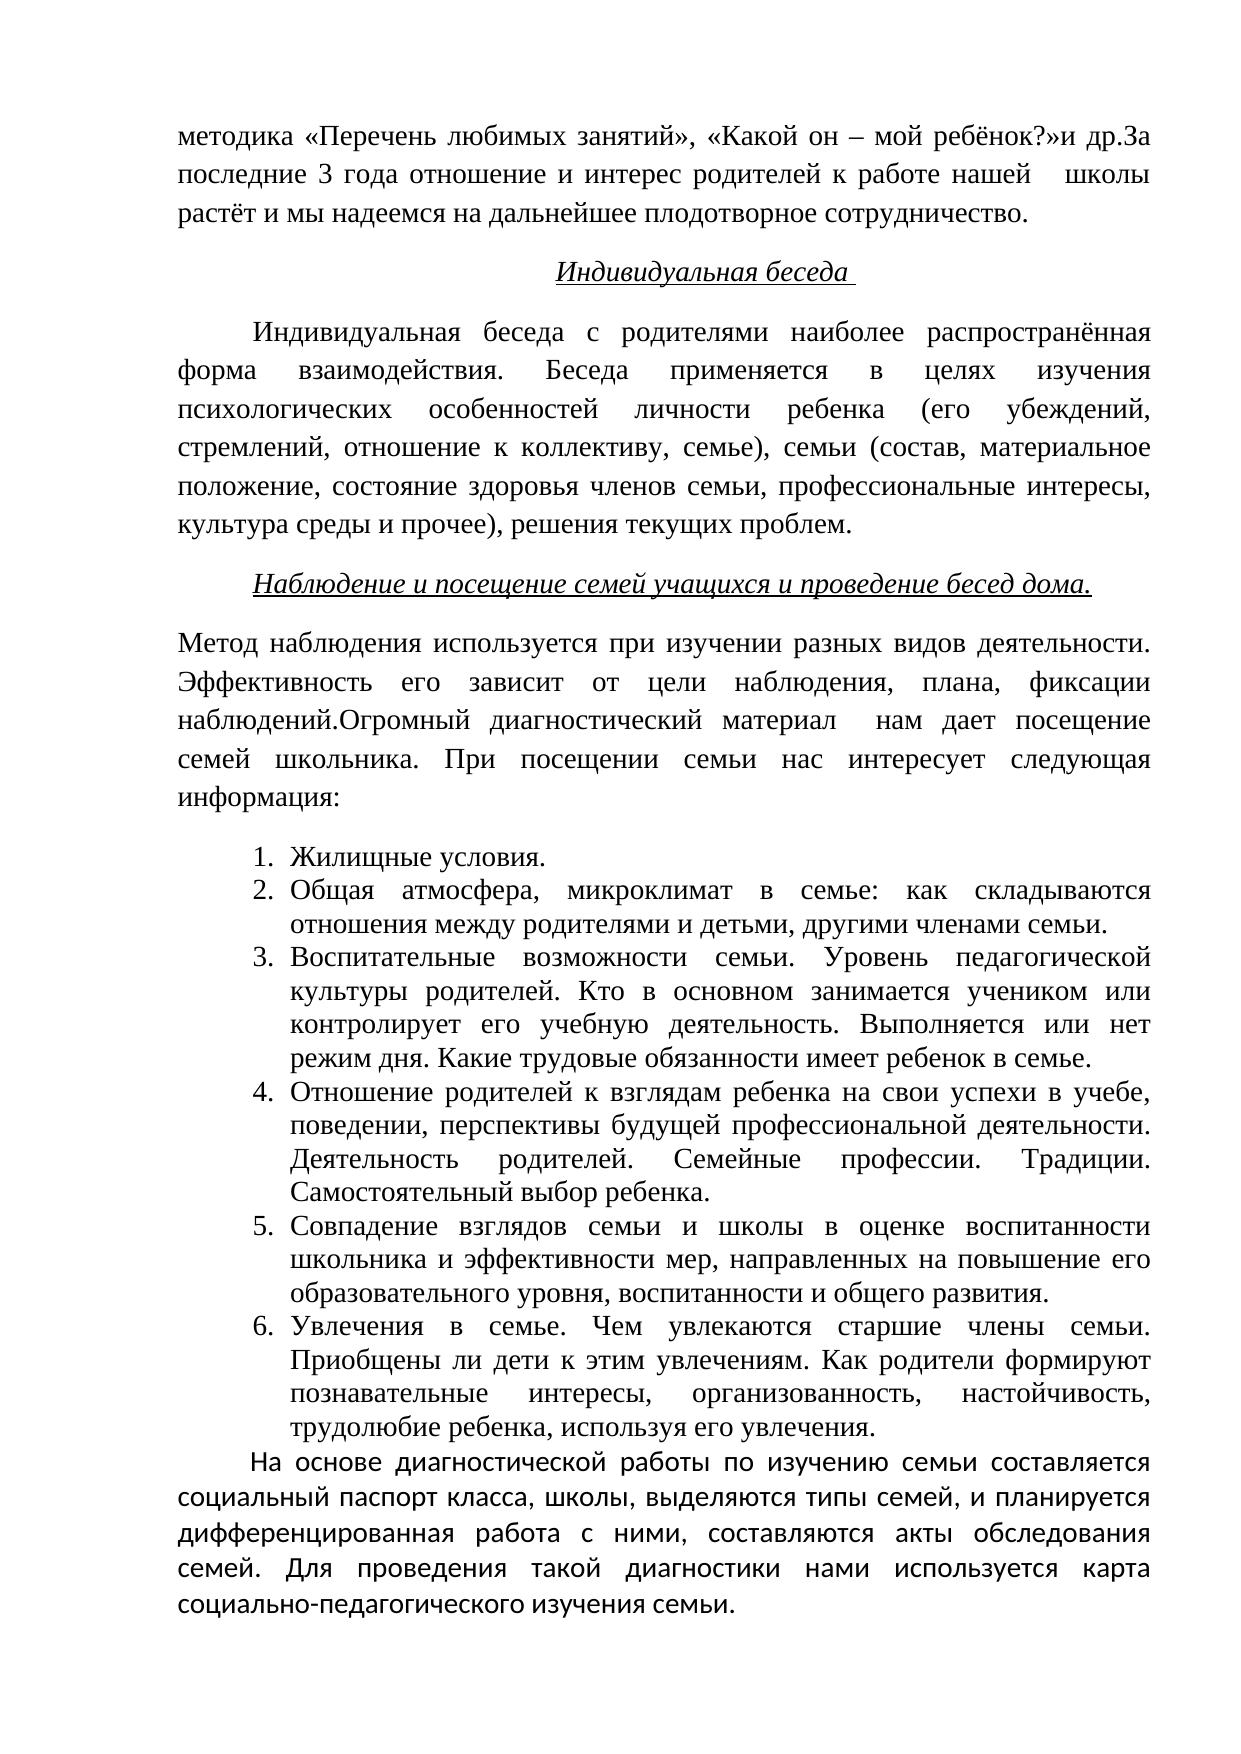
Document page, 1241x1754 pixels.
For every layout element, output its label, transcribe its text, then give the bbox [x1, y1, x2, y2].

text Наблюдение и посещение семей учащихся и проведение бесед дома. [177, 566, 1152, 599]
text На основе диагностической работы по изучению семьи составляется социальный паспорт класса, школы, выделяются типы семей, и планируется дифференцированная работа с ними, составляются акты обследования семей. Для проведения такой диагностики нами используется карта социально-педагогического изучения семьи. [177, 1443, 1152, 1621]
text Индивидуальная беседа [177, 254, 1152, 288]
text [177, 118, 1152, 229]
text Индивидуальная беседа с родителями наиболее распространённая форма взаимодействия. Беседа применяется в целях изучения психологических особенностей личности ребенка (его убеждений, стремлений, отношение к коллективу, семье), семьи (состав, материальное положение, состояние здоровья членов семьи, профессиональные интересы, культура среды и прочее), решения текущих проблем. [177, 314, 1152, 540]
list Воспитательные возможности семьи. Уровень педагогической культуры родителей. Кто в основном занимается учеником или контролирует его учебную деятельность. Выполняется или нет режим дня. Какие трудовые обязанности имеет ребенок в семье. [252, 939, 1152, 1074]
list Отношение родителей к взглядам ребенка на свои успехи в учебе, поведении, перспективы будущей профессиональной деятельности. Деятельность родителей. Семейные профессии. Традиции. Самостоятельный выбор ребенка. [252, 1074, 1152, 1208]
text Метод наблюдения используется при изучении разных видов деятельности. Эффективность его зависит от цели наблюдения, плана, фиксации наблюдений.Огромный диагностический материал нам дает посещение семей школьника. При посещении семьи нас интересует следующая информация: [177, 625, 1152, 813]
list Общая атмосфера, микроклимат в семье: как складываются отношения между родителями и детьми, другими членами семьи. [252, 872, 1152, 939]
list Увлечения в семье. Чем увлекаются старшие члены семьи. Приобщены ли дети к этим увлечениям. Как родители формируют познавательные интересы, организованность, настойчивость, трудолюбие ребенка, используя его увлечения. [252, 1308, 1152, 1443]
list Совпадение взглядов семьи и школы в оценке воспитанности школьника и эффективности мер, направленных на повышение его образовательного уровня, воспитанности и общего развития. [252, 1208, 1152, 1308]
list Жилищные условия. [252, 839, 1152, 872]
